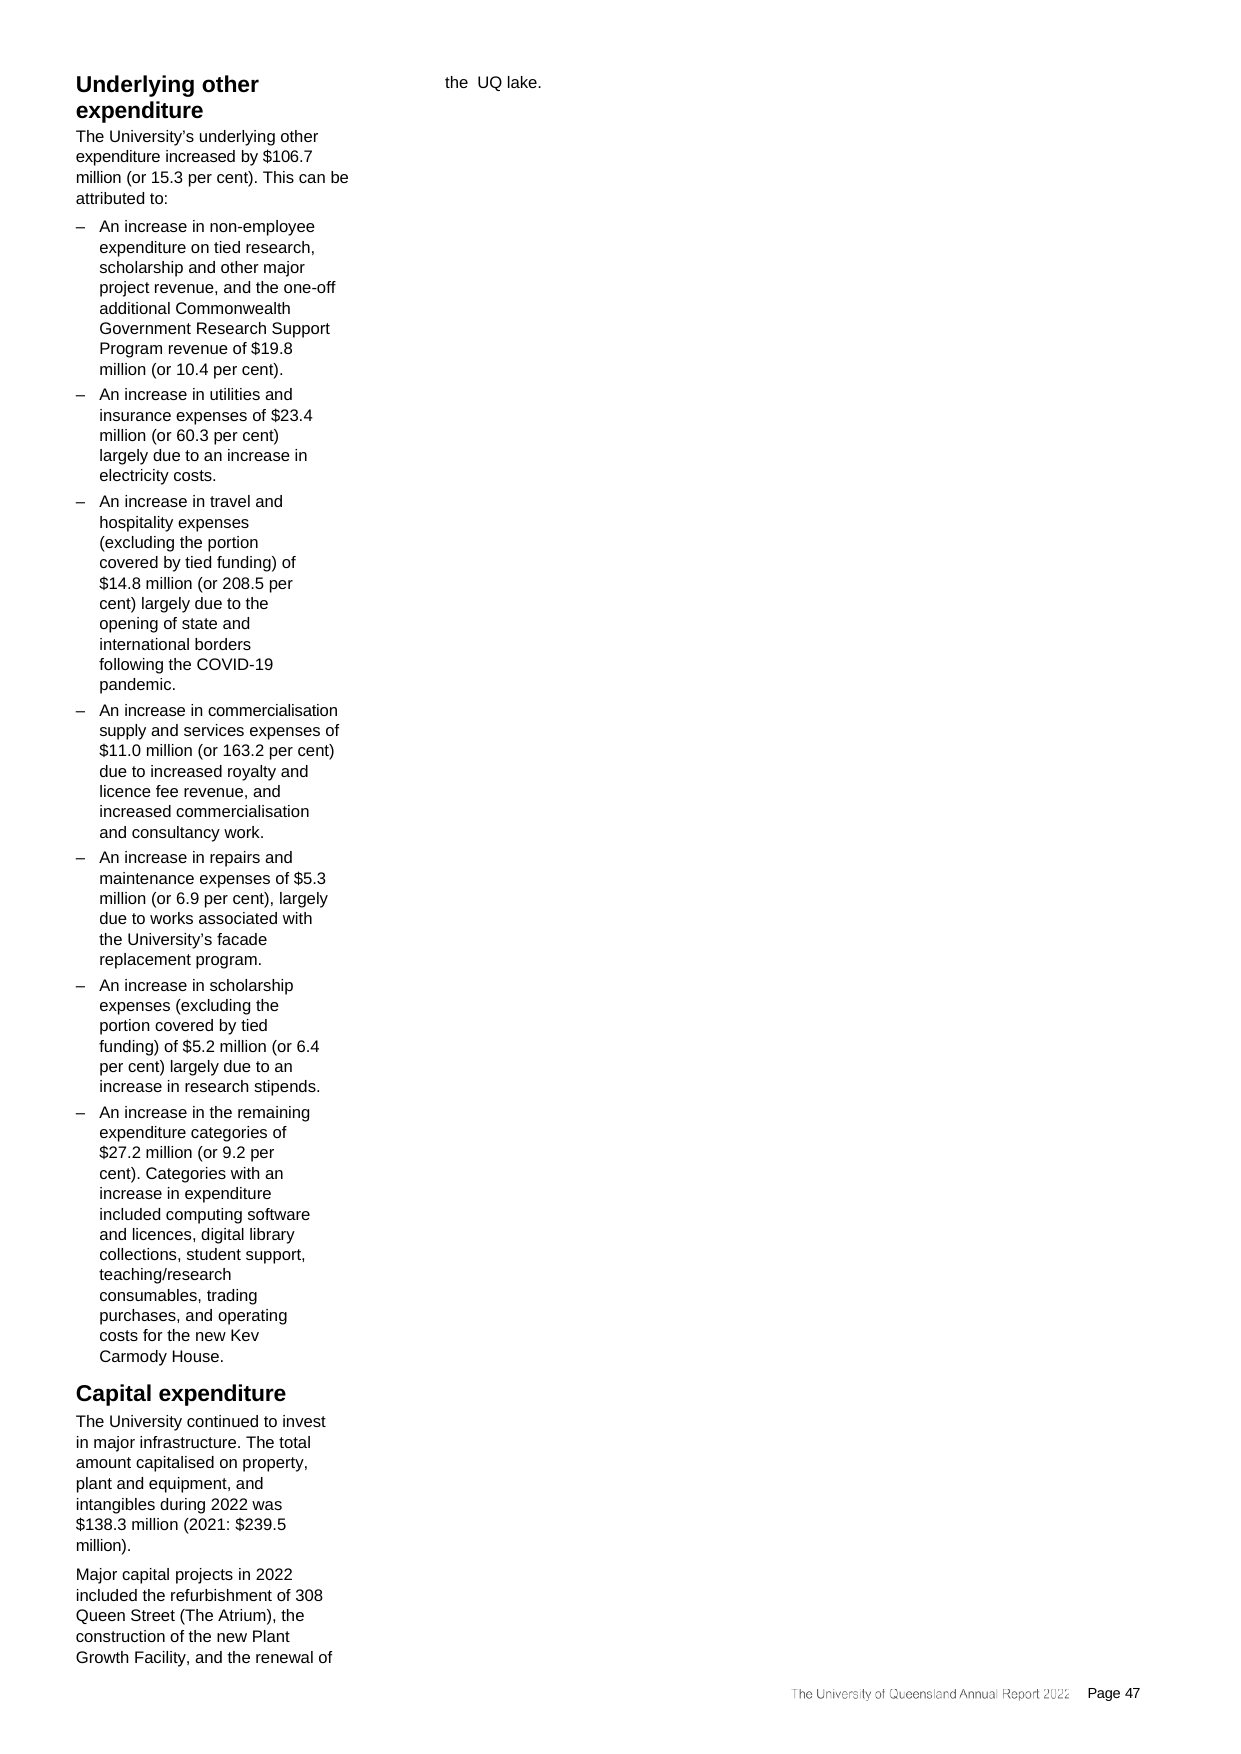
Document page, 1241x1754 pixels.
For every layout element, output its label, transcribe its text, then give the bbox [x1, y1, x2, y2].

subtitle Underlying other expenditure [76, 73, 334, 123]
list An increase in non-employee expenditure on tied research, scholarship and other major project revenue, and the one-off additional Commonwealth Government Research Support Program revenue of $19.8 million (or 10.4 per cent). [76, 217, 339, 379]
subtitle Capital expenditure [76, 1379, 413, 1406]
list An increase in the remaining expenditure categories of $27.2 million (or 9.2 per cent). Categories with an increase in expenditure included computing software and licences, digital library collections, student support, teaching/research consumables, trading purchases, and operating costs for the new Kev Carmody House. [76, 1103, 317, 1366]
text The University continued to invest in major infrastructure. The total amount capitalised on property, plant and equipment, and intangibles during 2022 was $138.3 million (2021: $239.5 million). [76, 1412, 334, 1555]
list An increase in utilities and insurance expenses of $23.4 million (or 60.3 per cent) largely due to an increase in electricity costs. [76, 385, 330, 485]
list An increase in commercialisation supply and services expenses of $11.0 million (or 163.2 per cent) due to increased royalty and licence fee revenue, and increased commercialisation and consultancy work. [76, 701, 340, 842]
text The University’s underlying other expenditure increased by $106.7 million (or 15.3 per cent). This can be attributed to: [76, 127, 352, 208]
list An increase in scholarship expenses (excluding the portion covered by tied funding) of $5.2 million (or 6.4 per cent) largely due to an increase in research stipends. [76, 975, 328, 1096]
picture [791, 1689, 1069, 1701]
list An increase in travel and hospitality expenses (excluding the portion covered by tied funding) of $14.8 million (or 208.5 per cent) largely due to the opening of state and international borders following the COVID-19 pandemic. [76, 492, 313, 694]
text Major capital projects in 2022 included the refurbishment of 308 Queen Street (The Atrium), the construction of the new Plant Growth Facility, and the renewal of the UQ lake. [76, 1565, 338, 1667]
list An increase in repairs and maintenance expenses of $5.3 million (or 6.9 per cent), largely due to works associated with the University’s facade replacement program. [76, 848, 337, 969]
